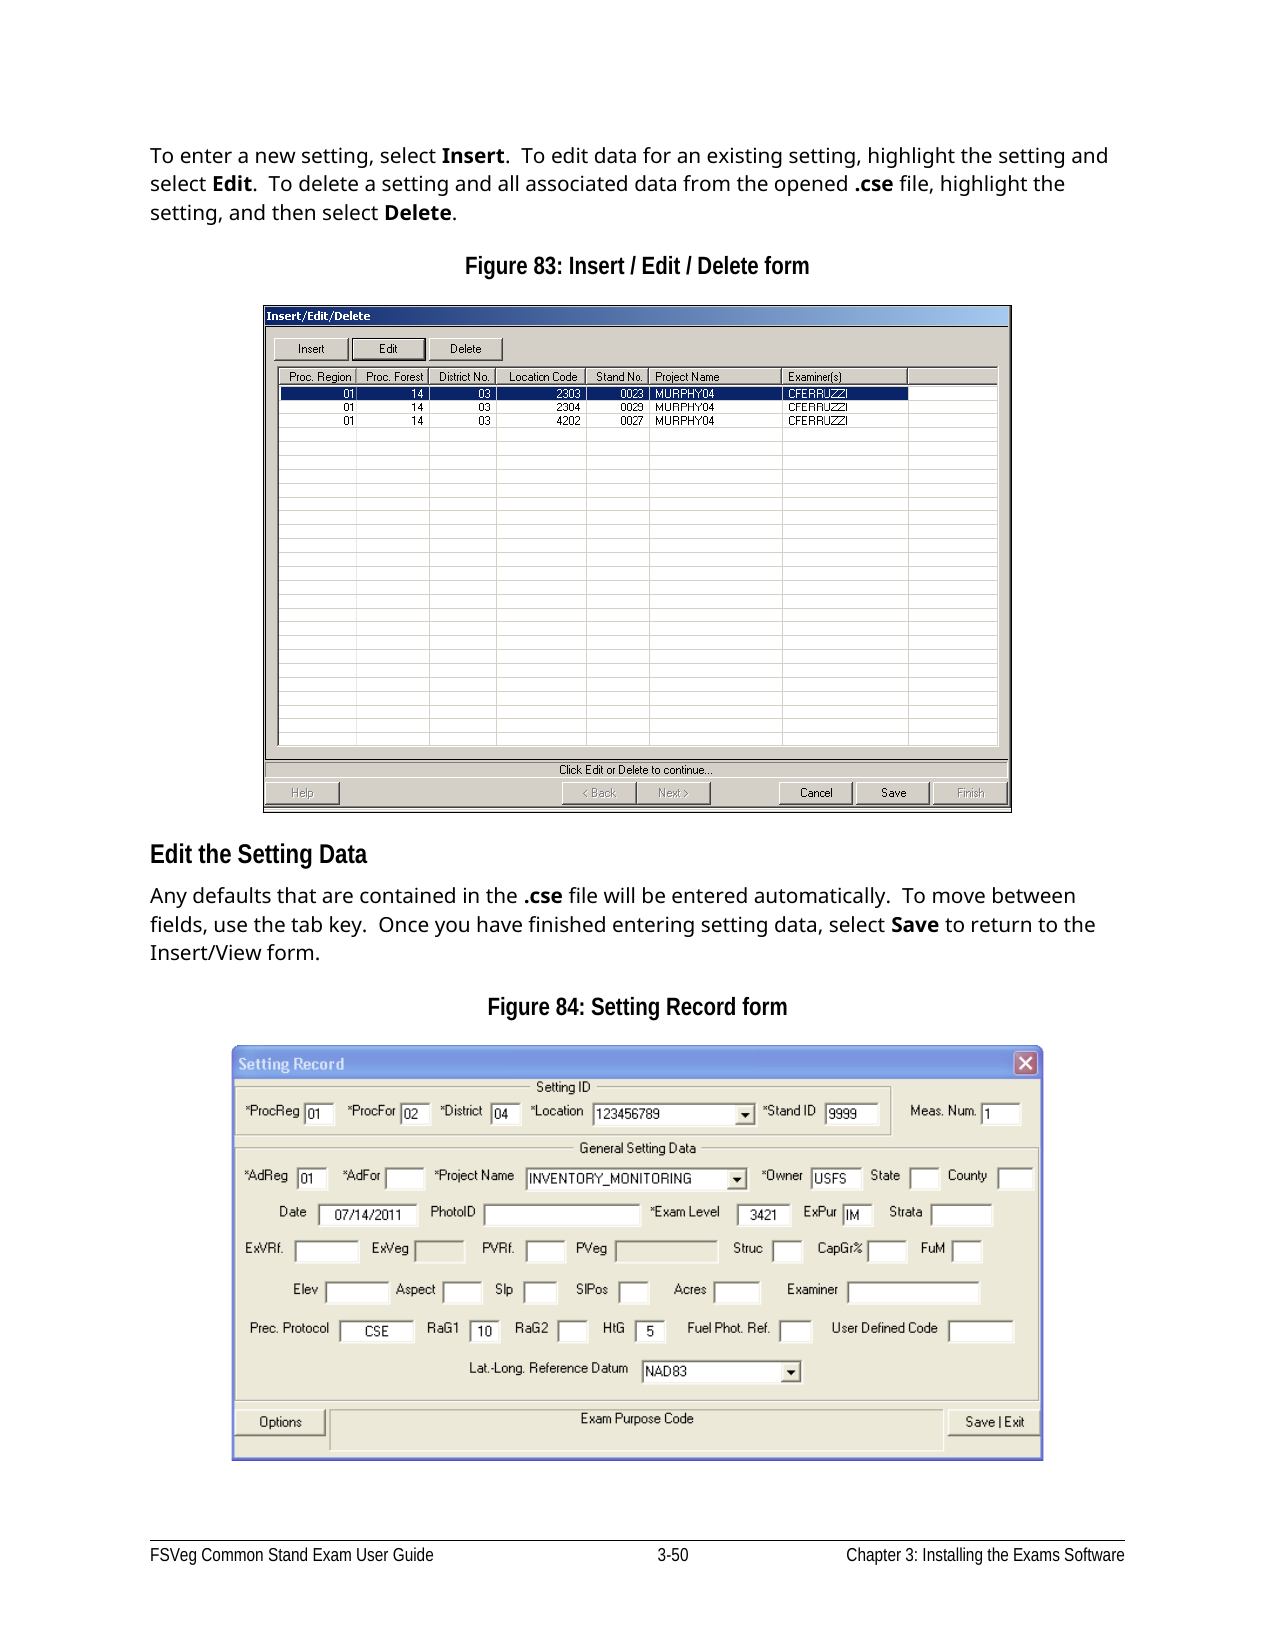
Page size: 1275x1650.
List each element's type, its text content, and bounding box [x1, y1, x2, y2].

text Figure 84: Setting Record form [150, 992, 1125, 1021]
text Any defaults that are contained in the .cse file will be entered automatically. To move between fields, use the tab key. Once you have finished entering setting data, select Save to return to the Insert/View form. [150, 882, 1125, 967]
picture [264, 306, 1011, 812]
text To enter a new setting, select Insert. To edit data for an existing setting, highlight the setting and select Edit. To delete a setting and all associated data from the opened .cse file, highlight the setting, and then select Delete. [150, 141, 1125, 226]
picture [231, 1045, 1044, 1461]
text Figure 83: Insert / Edit / Delete form [150, 251, 1125, 280]
subtitle Edit the Setting Data [150, 838, 1125, 869]
